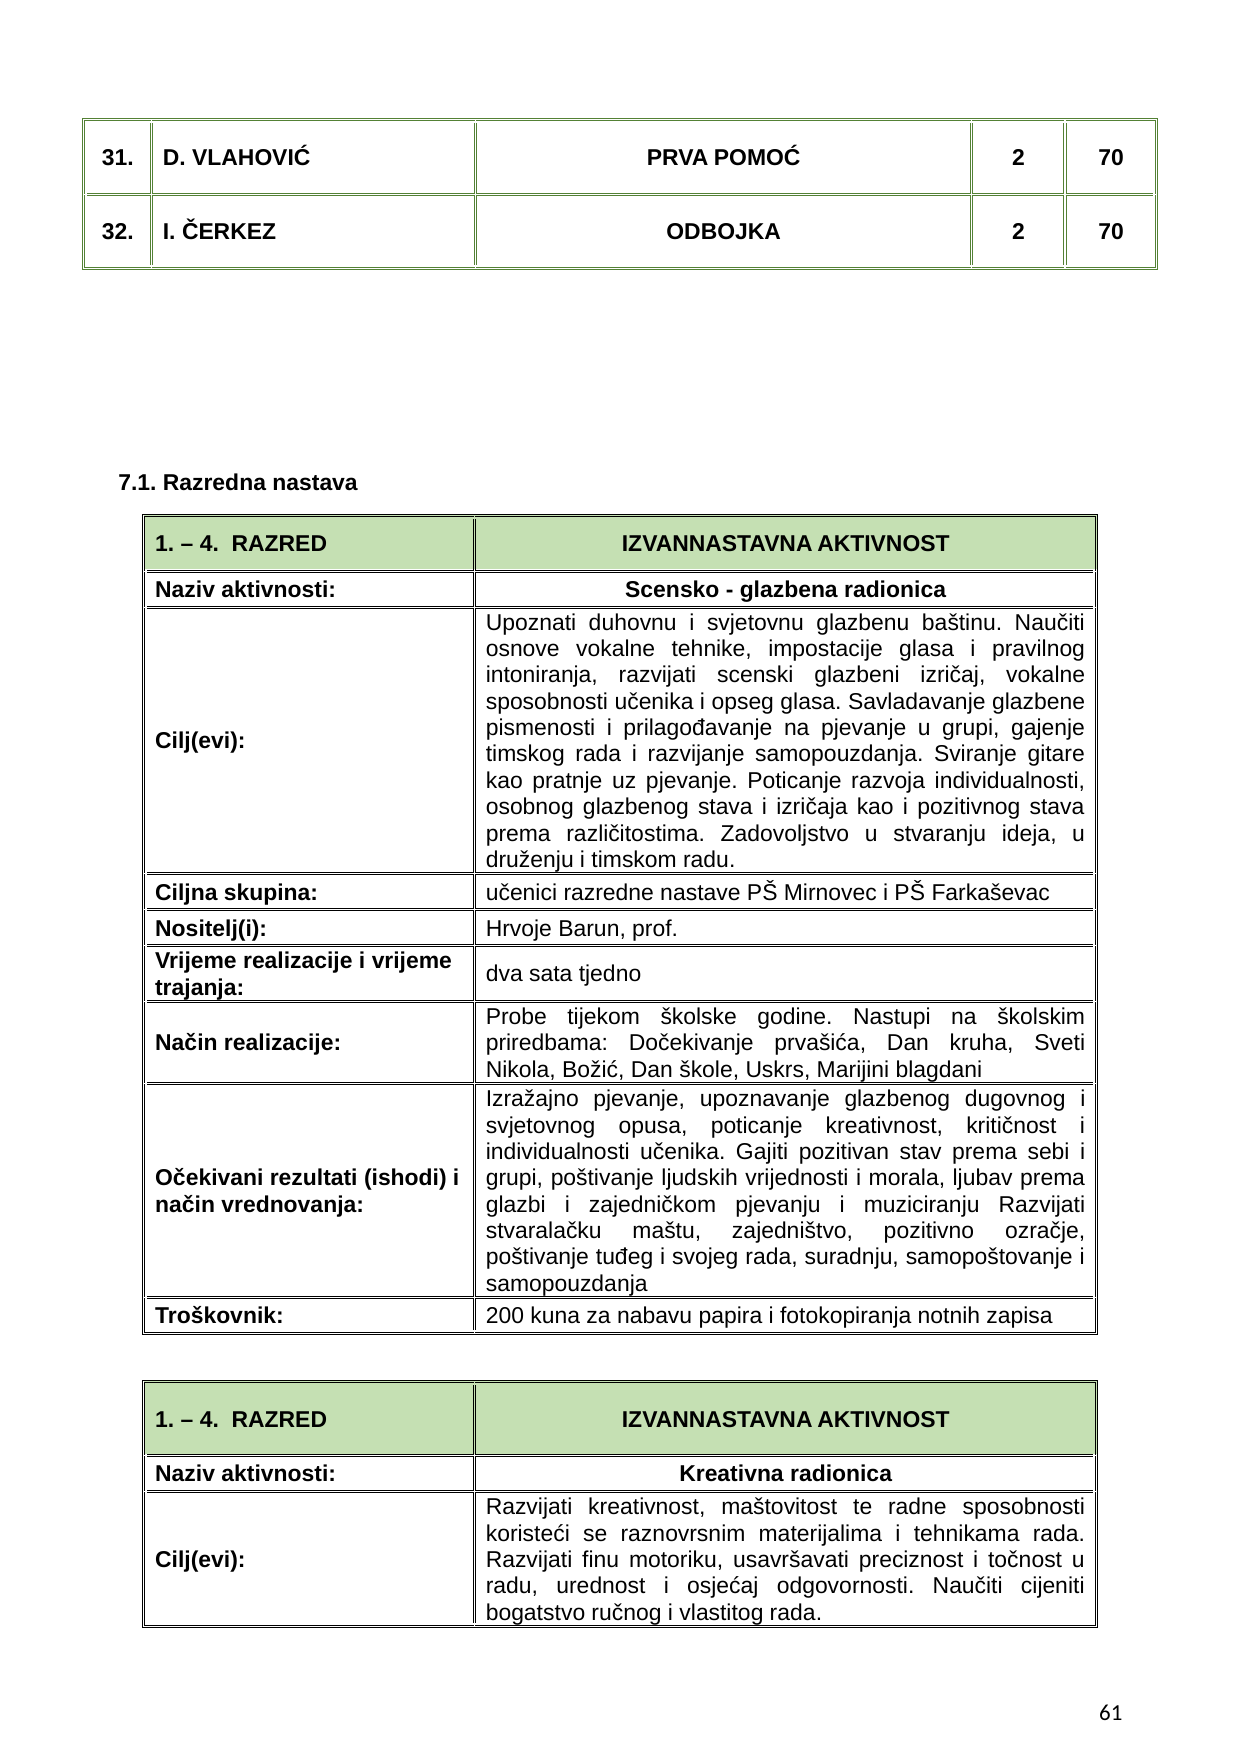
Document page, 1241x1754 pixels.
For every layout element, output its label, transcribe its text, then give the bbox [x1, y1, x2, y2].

table_header IZVANNASTAVNA AKTIVNOST [474, 517, 1095, 569]
table_cell Naziv aktivnosti: [145, 570, 473, 606]
table_cell Scensko - glazbena radionica [476, 570, 1095, 606]
table_header 1. – 4. RAZRED [145, 517, 474, 569]
text 7.1. Razredna nastava [118, 469, 1122, 495]
table_cell 2 [971, 193, 1065, 267]
table_cell Razvijati kreativnost, maštovitost te radne sposobnosti koristeći se raznovrsnim materijalima i tehnikama rada. Razvijati finu motoriku, usavršavati preciznost i točnost u radu, urednost i osjećaj odgovornosti. Naučiti cijeniti bogatstvo ručnog i vlastitog rada. [474, 1490, 1097, 1625]
table_cell 70 [1065, 121, 1155, 192]
table_cell D. VLAHOVIĆ [151, 119, 476, 192]
table_cell 70 [1065, 193, 1155, 267]
table_cell Probe tijekom školske godine. Nastupi na školskim priredbama: Dočekivanje prvašića, Dan kruha, Sveti Nikola, Božić, Dan škole, Uskrs, Marijini blagdani [474, 1000, 1097, 1082]
table_cell dva sata tjedno [474, 944, 1097, 1000]
table_cell I. ČERKEZ [151, 193, 476, 267]
table_cell Nositelj(i): [144, 908, 474, 944]
table_cell Hrvoje Barun, prof. [474, 908, 1097, 944]
table_header 1. – 4. RAZRED [145, 1383, 474, 1454]
table_cell 200 kuna za nabavu papira i fotokopiranja notnih zapisa [474, 1296, 1097, 1332]
table_cell 2 [971, 119, 1065, 192]
table_cell 31. [85, 121, 151, 192]
table_cell PRVA POMOĆ [476, 121, 971, 192]
table_header IZVANNASTAVNA AKTIVNOST [474, 1383, 1095, 1454]
table_cell Upoznati duhovnu i svjetovnu glazbenu baštinu. Naučiti osnove vokalne tehnike, impostacije glasa i pravilnog intoniranja, razvijati scenski glazbeni izričaj, vokalne sposobnosti učenika i opseg glasa. Savladavanje glazbene pismenosti i prilagođavanje na pjevanje u grupi, gajenje timskog rada i razvijanje samopouzdanja. Sviranje gitare kao pratnje uz pjevanje. Poticanje razvoja individualnosti, osobnog glazbenog stava i izričaja kao i pozitivnog stava prema različitostima. Zadovoljstvo u stvaranju ideja, u druženju i timskom radu. [476, 606, 1095, 872]
table_cell učenici razredne nastave PŠ Mirnovec i PŠ Farkaševac [474, 872, 1097, 908]
table_cell Način realizacije: [144, 1000, 474, 1082]
table_cell Kreativna radionica [474, 1454, 1097, 1490]
table_cell Naziv aktivnosti: [144, 1454, 474, 1490]
table_cell Očekivani rezultati (ishodi) i način vrednovanja: [144, 1082, 474, 1296]
table_cell ODBOJKA [476, 196, 971, 267]
table_cell Izražajno pjevanje, upoznavanje glazbenog dugovnog i svjetovnog opusa, poticanje kreativnost, kritičnost i individualnosti učenika. Gajiti pozitivan stav prema sebi i grupi, poštivanje ljudskih vrijednosti i morala, ljubav prema glazbi i zajedničkom pjevanju i muziciranju Razvijati stvaralačku maštu, zajedništvo, pozitivno ozračje, poštivanje tuđeg i svojeg rada, suradnju, samopoštovanje i samopouzdanja [474, 1082, 1097, 1296]
table_cell Troškovnik: [144, 1296, 474, 1332]
table_cell Ciljna skupina: [144, 872, 474, 908]
table_cell Cilj(evi): [144, 1490, 474, 1625]
table_cell Vrijeme realizacije i vrijeme trajanja: [144, 944, 474, 1000]
table_cell 32. [85, 193, 151, 267]
table_cell Cilj(evi): [145, 606, 473, 872]
